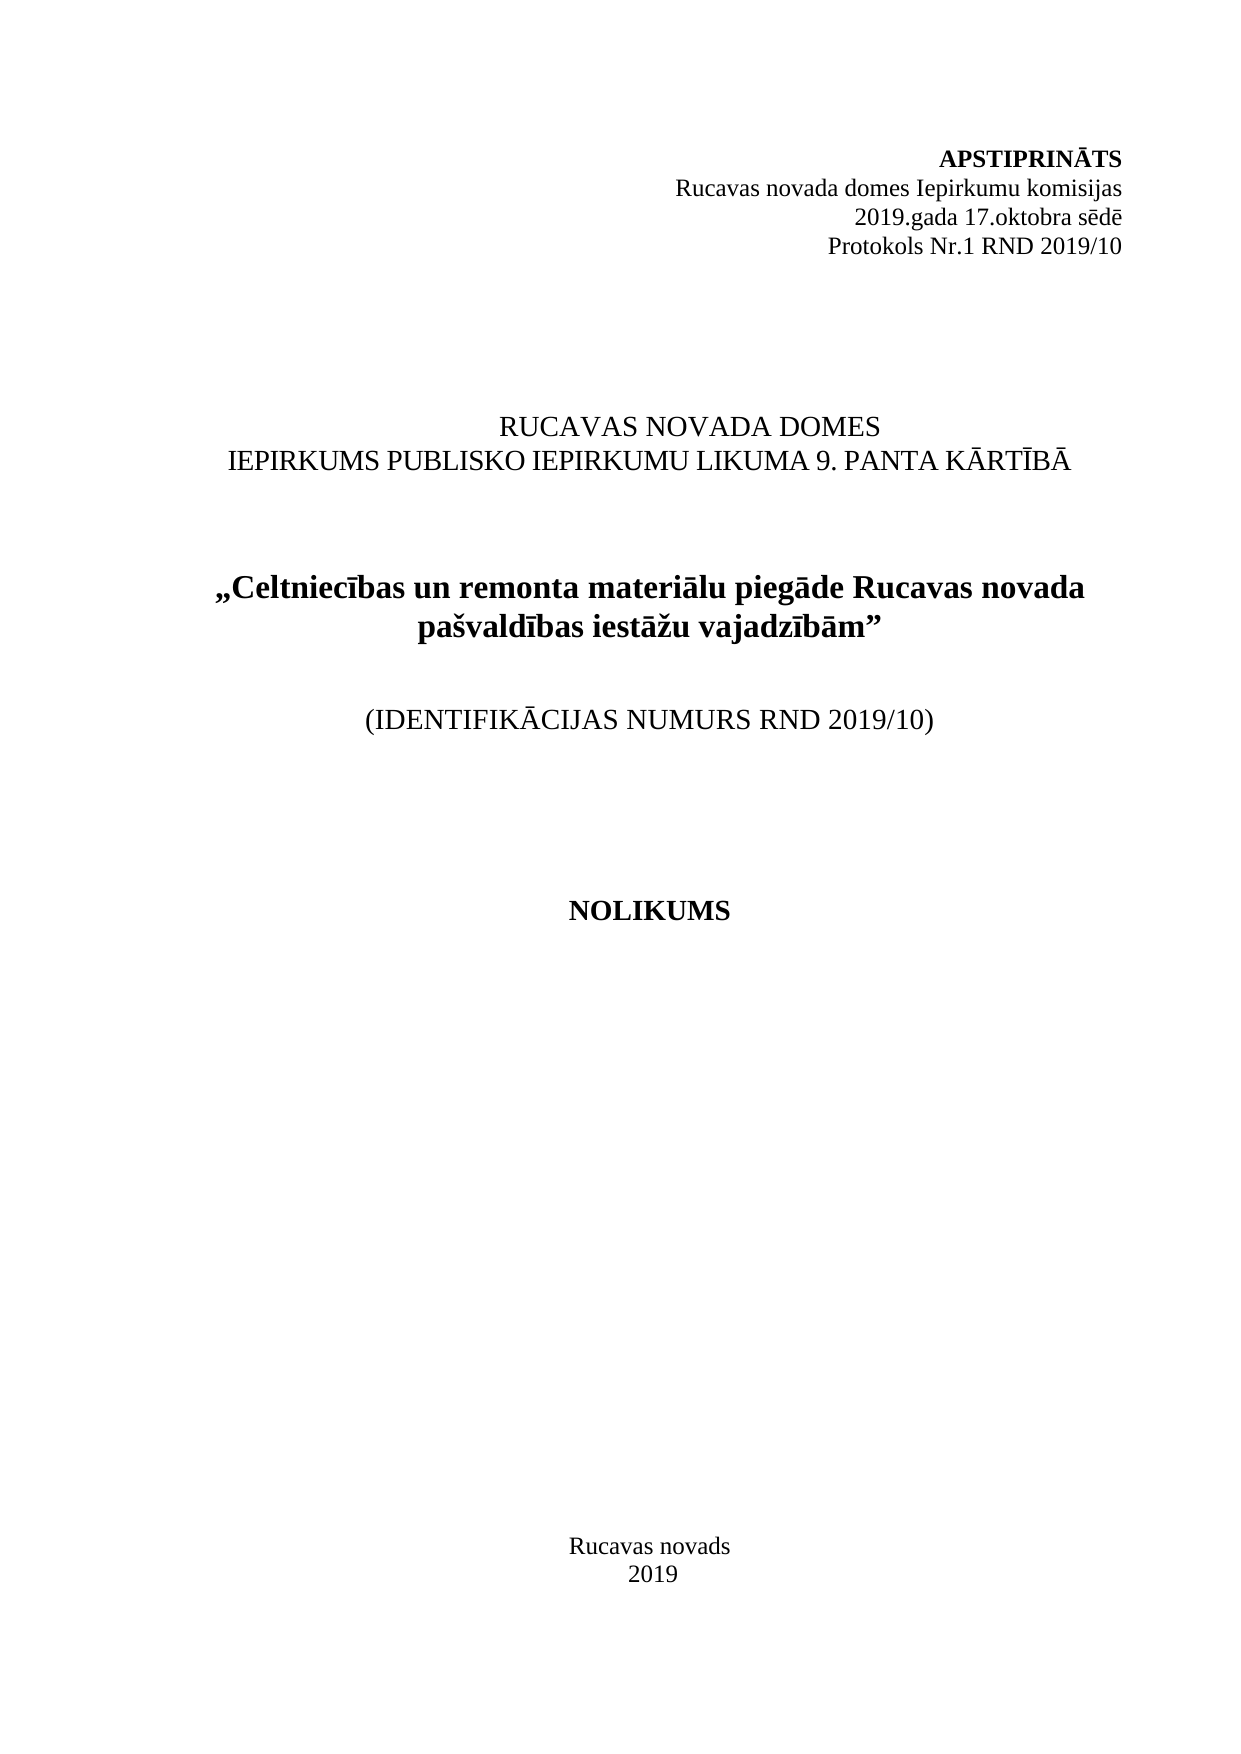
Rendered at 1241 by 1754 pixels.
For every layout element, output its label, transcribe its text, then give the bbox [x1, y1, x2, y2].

text IEPIRKUMS PUBLISKO IEPIRKUMU LIKUMA 9. PANTA KĀRTĪBĀ [177, 443, 1122, 477]
text 2019 [177, 1559, 1122, 1588]
list 2019.gada 17.oktobra sēdē [177, 202, 1122, 231]
text NOLIKUMS [177, 893, 1122, 927]
text „Celtniecības un remonta materiālu piegāde Rucavas novada pašvaldības iestāžu vajadzībām” [177, 568, 1122, 644]
text (IDENTIFIKĀCIJAS NUMURS RND 2019/10) [177, 702, 1122, 735]
text RUCAVAS NOVADA DOMES [177, 409, 1122, 443]
subtitle APSTIPRINĀTS [477, 144, 1122, 173]
list Rucavas novada domes Iepirkumu komisijas [177, 173, 1122, 202]
text Rucavas novads [177, 1531, 1122, 1559]
list Protokols Nr.1 RND 2019/10 [477, 231, 1122, 259]
